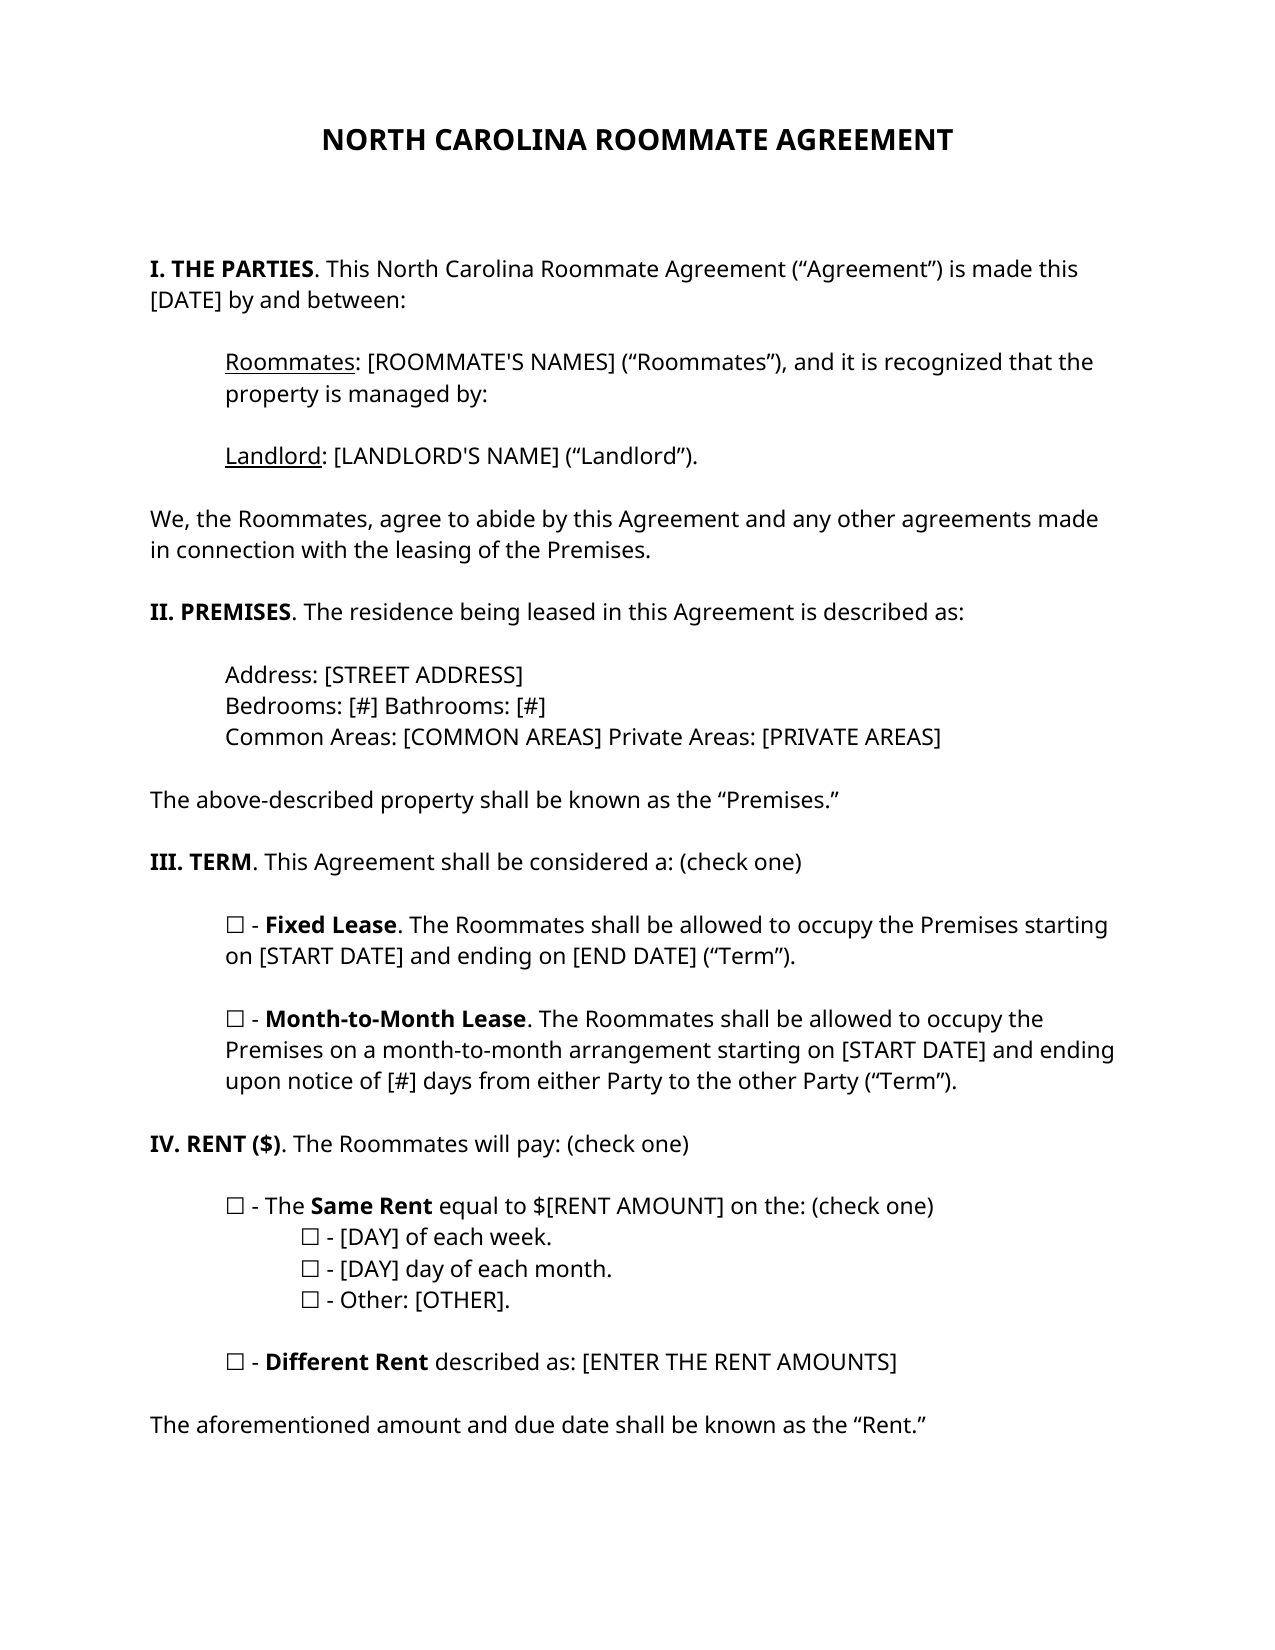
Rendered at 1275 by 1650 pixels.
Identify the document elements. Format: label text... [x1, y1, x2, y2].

text Address: [STREET ADDRESS] [225, 659, 1125, 690]
text We, the Roommates, agree to abide by this Agreement and any other agreements made in connection with the leasing of the Premises. [150, 502, 1125, 565]
text ☐ - Other: [OTHER]. [300, 1284, 1125, 1315]
text Bedrooms: [#] Bathrooms: [#] [225, 690, 1125, 721]
text ☐ - [DAY] day of each month. [300, 1252, 1125, 1284]
text ☐ - Month-to-Month Lease. The Roommates shall be allowed to occupy the Premises on a month-to-month arrangement starting on [START DATE] and ending upon notice of [#] days from either Party to the other Party (“Term”). [225, 1002, 1125, 1096]
text II. PREMISES. The residence being leased in this Agreement is described as: [150, 596, 1125, 627]
text Landlord: [LANDLORD'S NAME] (“Landlord”). [225, 440, 1125, 471]
text The above-described property shall be known as the “Premises.” [150, 784, 1125, 815]
text ☐ - [DAY] of each week. [300, 1221, 1125, 1252]
text Roommates: [ROOMMATE'S NAMES] (“Roommates”), and it is recognized that the property is managed by: [225, 346, 1125, 409]
text ☐ - The Same Rent equal to $[RENT AMOUNT] on the: (check one) [225, 1190, 1125, 1221]
text ☐ - Fixed Lease. The Roommates shall be allowed to occupy the Premises starting on [START DATE] and ending on [END DATE] (“Term”). [225, 909, 1125, 971]
text NORTH CAROLINA ROOMMATE AGREEMENT [150, 119, 1125, 159]
text IV. RENT ($). The Roommates will pay: (check one) [150, 1127, 1125, 1159]
text Common Areas: [COMMON AREAS] Private Areas: [PRIVATE AREAS] [225, 721, 1125, 752]
text I. THE PARTIES. This North Carolina Roommate Agreement (“Agreement”) is made this [DATE] by and between: [150, 252, 1125, 315]
text III. TERM. This Agreement shall be considered a: (check one) [150, 846, 1125, 877]
text ☐ - Different Rent described as: [ENTER THE RENT AMOUNTS] [225, 1346, 1125, 1377]
text The aforementioned amount and due date shall be known as the “Rent.” [150, 1409, 1125, 1440]
